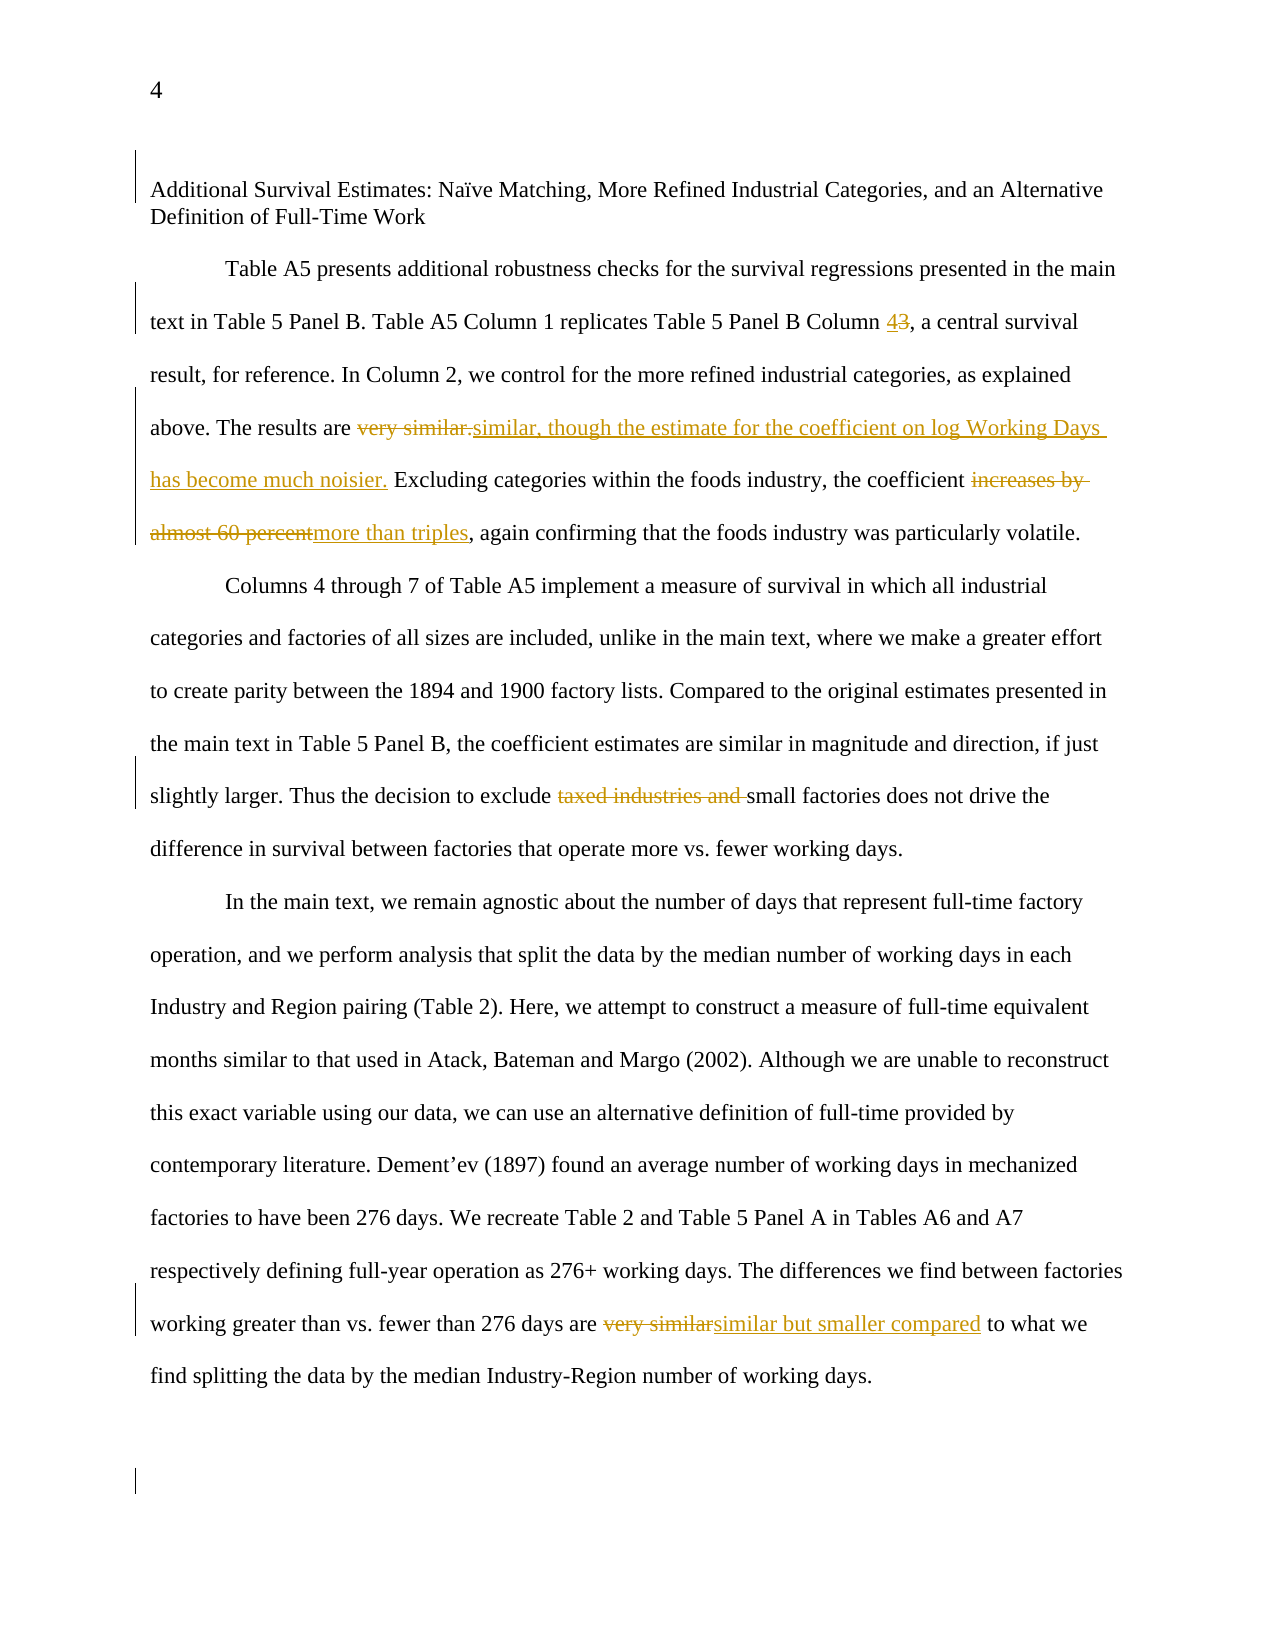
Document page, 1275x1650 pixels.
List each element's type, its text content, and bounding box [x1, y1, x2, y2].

text In the main text, we remain agnostic about the number of days that represent full-time factory operation, and we perform analysis that split the data by the median number of working days in each Industry and Region pairing (Table 2). Here, we attempt to construct a measure of full-time equivalent months similar to that used in Atack, Bateman and Margo (2002). Although we are unable to reconstruct this exact variable using our data, we can use an alternative definition of full-time provided by contemporary literature. Dement’ev (1897) found an average number of working days in mechanized factories to have been 276 days. We recreate Table 2 and Table 5 Panel A in Tables A6 and A7 respectively defining full-year operation as 276+ working days. The differences we find between factories working greater than vs. fewer than 276 days are to what we find splitting the data by the median Industry-Region number of working days. [150, 888, 1125, 1389]
text Columns 4 through 7 of Table A5 implement a measure of survival in which all industrial categories and factories of all sizes are included, unlike in the main text, where we make a greater effort to create parity between the 1894 and 1900 factory lists. Compared to the original estimates presented in the main text in Table 5 Panel B, the coefficient estimates are similar in magnitude and direction, if just slightly larger. Thus the decision to exclude small factories does not drive the difference in survival between factories that operate more vs. fewer working days. [150, 572, 1125, 862]
text Table A5 presents additional robustness checks for the survival regressions presented in the main text in Table 5 Panel B. Table A5 Column 1 replicates Table 5 Panel B Column , a central survival result, for reference. In Column 2, we control for the more refined industrial categories, as explained above. The results are Excluding categories within the foods industry, the coefficient , again confirming that the foods industry was particularly volatile. [150, 255, 1125, 545]
text Additional Survival Estimates: Naïve Matching, More Refined Industrial Categories, and an Alternative Definition of Full-Time Work [150, 176, 1125, 229]
